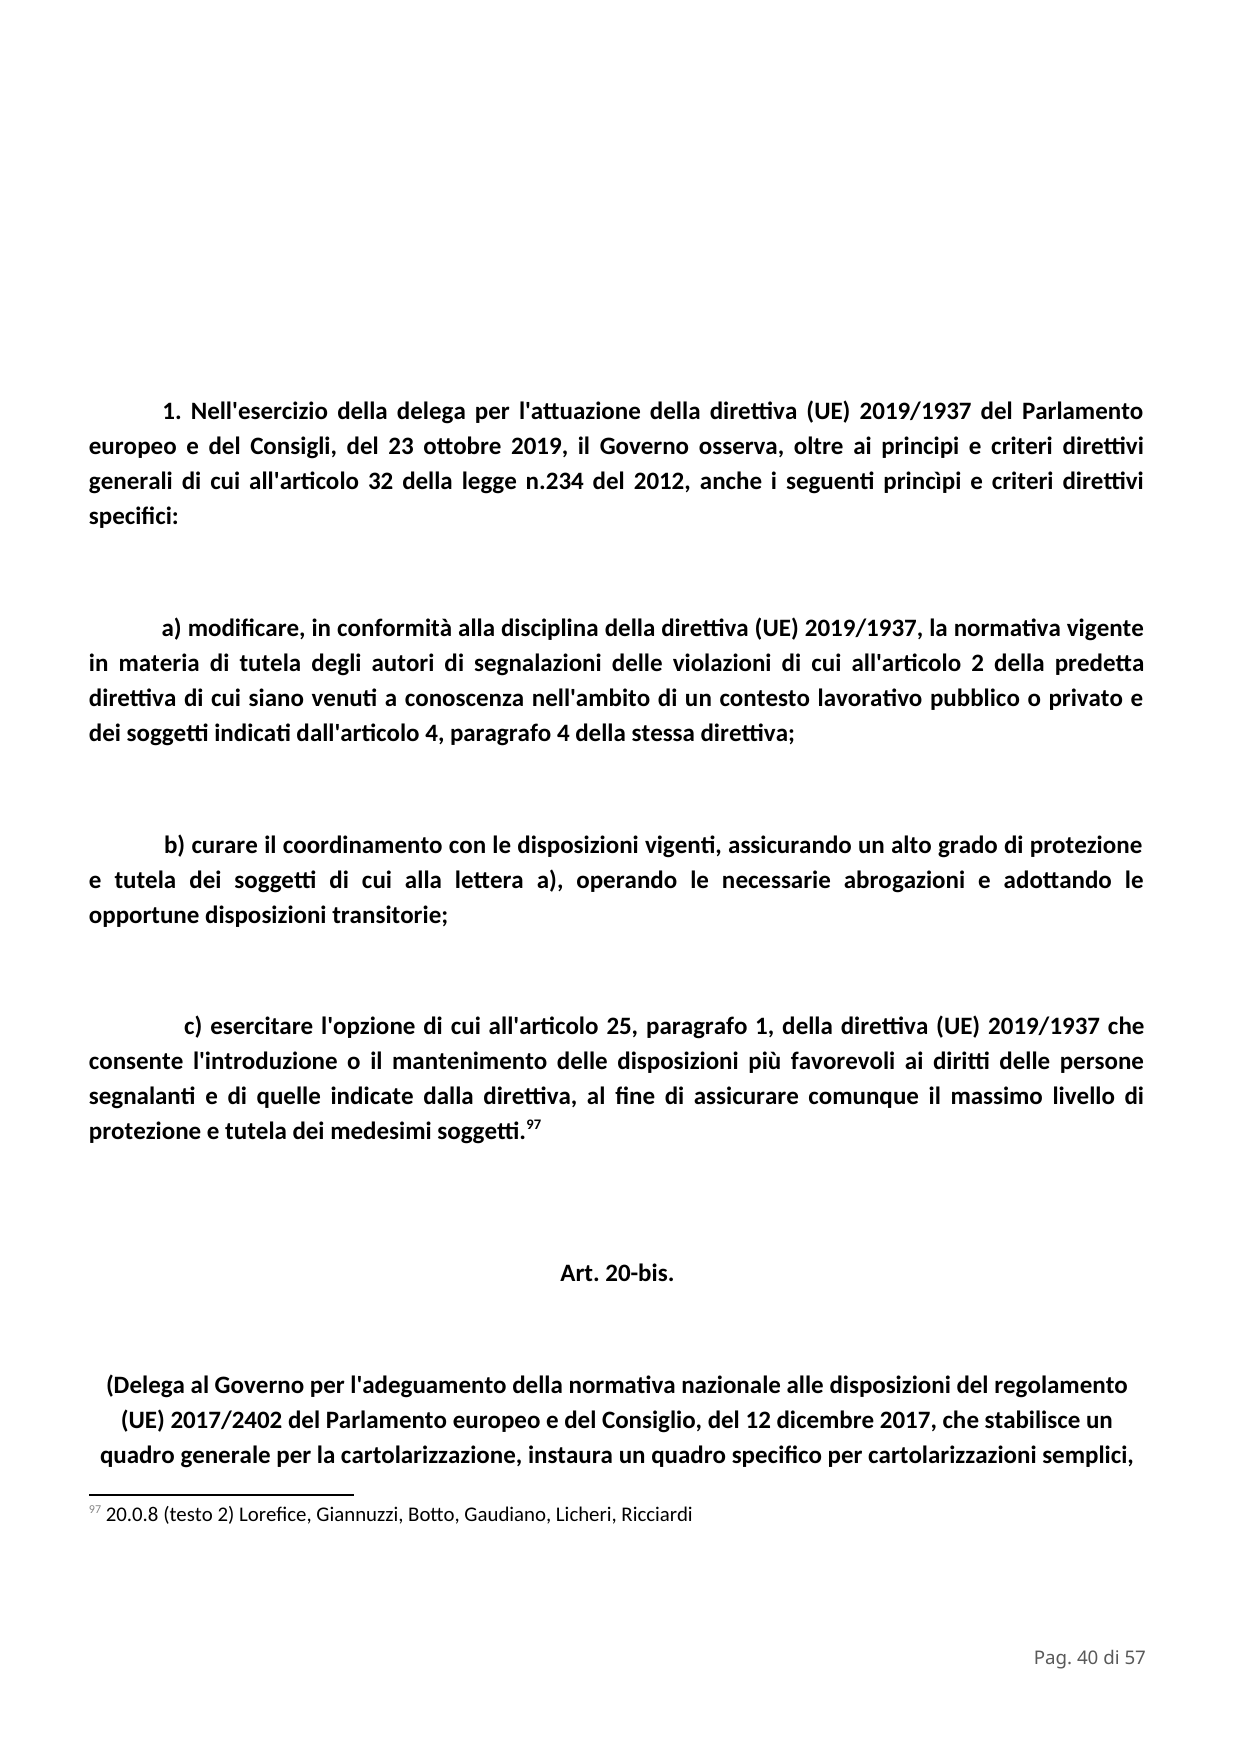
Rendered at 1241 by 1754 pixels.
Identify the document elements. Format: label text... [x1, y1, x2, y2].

text 1. Nell'esercizio della delega per l'attuazione della direttiva (UE) 2019/1937 del Parlamento europeo e del Consigli, del 23 ottobre 2019, il Governo osserva, oltre ai principi e criteri direttivi generali di cui all'articolo 32 della legge n.234 del 2012, anche i seguenti princìpi e criteri direttivi specifici: [89, 396, 1146, 531]
text Art. 20-bis. [89, 1257, 1146, 1288]
text c) esercitare l'opzione di cui all'articolo 25, paragrafo 1, della direttiva (UE) 2019/1937 che consente l'introduzione o il mantenimento delle disposizioni più favorevoli ai diritti delle persone segnalanti e di quelle indicate dalla direttiva, al fine di assicurare comunque il massimo livello di protezione e tutela dei medesimi soggetti. [89, 1011, 1146, 1146]
text b) curare il coordinamento con le disposizioni vigenti, assicurando un alto grado di protezione e tutela dei soggetti di cui alla lettera a), operando le necessarie abrogazioni e adottando le opportune disposizioni transitorie; [89, 829, 1146, 929]
text a) modificare, in conformità alla disciplina della direttiva (UE) 2019/1937, la normativa vigente in materia di tutela degli autori di segnalazioni delle violazioni di cui all'articolo 2 della predetta direttiva di cui siano venuti a conoscenza nell'ambito di un contesto lavorativo pubblico o privato e dei soggetti indicati dall'articolo 4, paragrafo 4 della stessa direttiva; [89, 612, 1146, 748]
